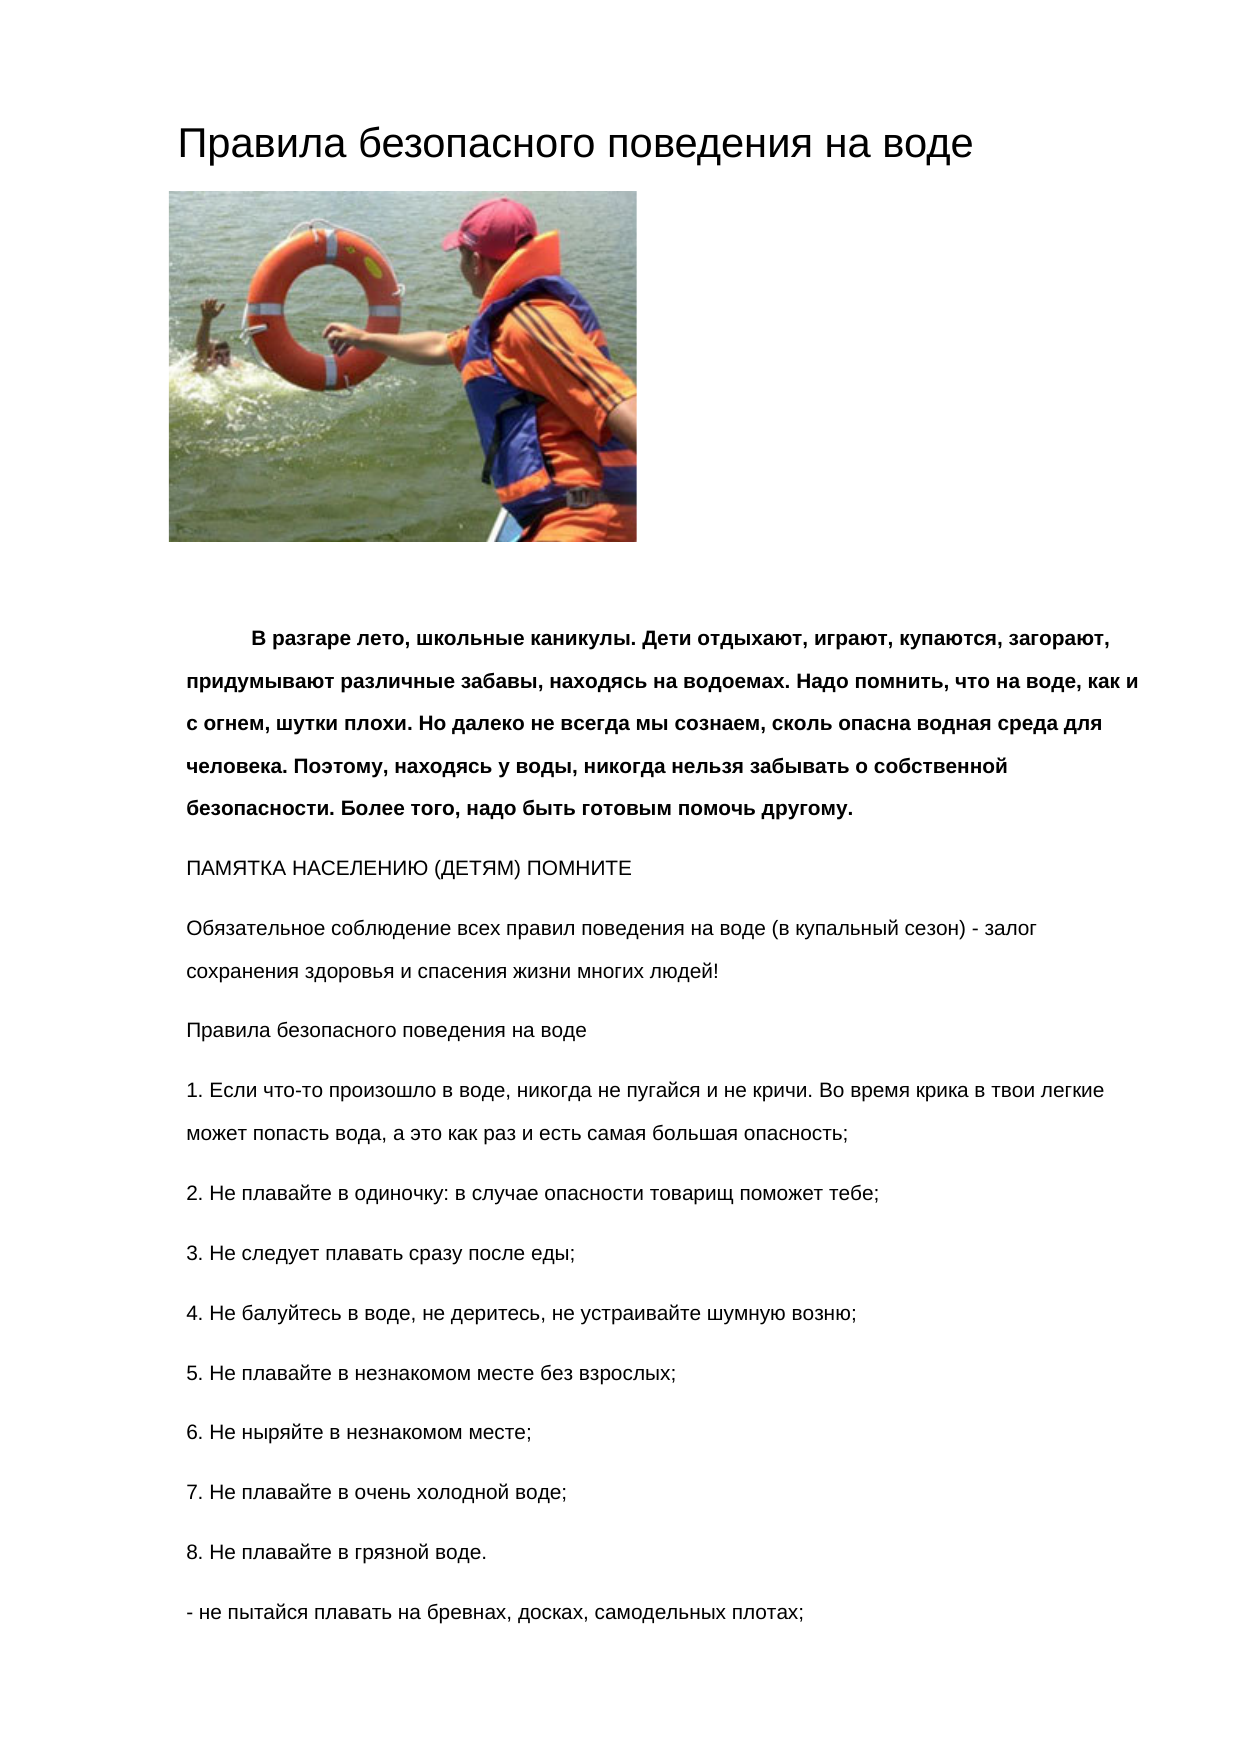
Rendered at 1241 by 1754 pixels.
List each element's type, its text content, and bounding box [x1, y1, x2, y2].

text 2. Не плавайте в одиночку: в случае опасности товарищ поможет тебе; [186, 1162, 1143, 1204]
text Правила безопасного поведения на воде [177, 118, 1152, 166]
text Правила безопасного поведения на воде [186, 1000, 1143, 1042]
text 6. Не ныряйте в незнакомом месте; [186, 1402, 1143, 1444]
text 5. Не плавайте в незнакомом месте без взрослых; [186, 1342, 1143, 1384]
picture [168, 191, 637, 542]
text 4. Не балуйтесь в воде, не деритесь, не устраивайте шумную возню; [186, 1282, 1143, 1324]
text - не пытайся плавать на бревнах, досках, самодельных плотах; [186, 1581, 1143, 1624]
text 8. Не плавайте в грязной воде. [186, 1521, 1143, 1564]
text 1. Если что-то произошло в воде, никогда не пугайся и не кричи. Во время крика в твои легкие может попасть вода, а это как раз и есть самая большая опасность; [186, 1060, 1143, 1145]
text В разгаре лето, школьные каникулы. Дети отдыхают, играют, купаются, загорают, придумывают различные забавы, находясь на водоемах. Надо помнить, что на воде, как и с огнем, шутки плохи. Но далеко не всегда мы сознаем, сколь опасна водная среда для человека. Поэтому, находясь у воды, никогда нельзя забывать о собственной безопасности. Более того, надо быть готовым помочь другому. [186, 608, 1143, 820]
text ПАМЯТКА НАСЕЛЕНИЮ (ДЕТЯМ) ПОМНИТЕ [186, 837, 1143, 880]
text 7. Не плавайте в очень холодной воде; [186, 1462, 1143, 1504]
text Обязательное соблюдение всех правил поведения на воде (в купальный сезон) - залог сохранения здоровья и спасения жизни многих людей! [186, 897, 1143, 982]
text 3. Не следует плавать сразу после еды; [186, 1222, 1143, 1264]
